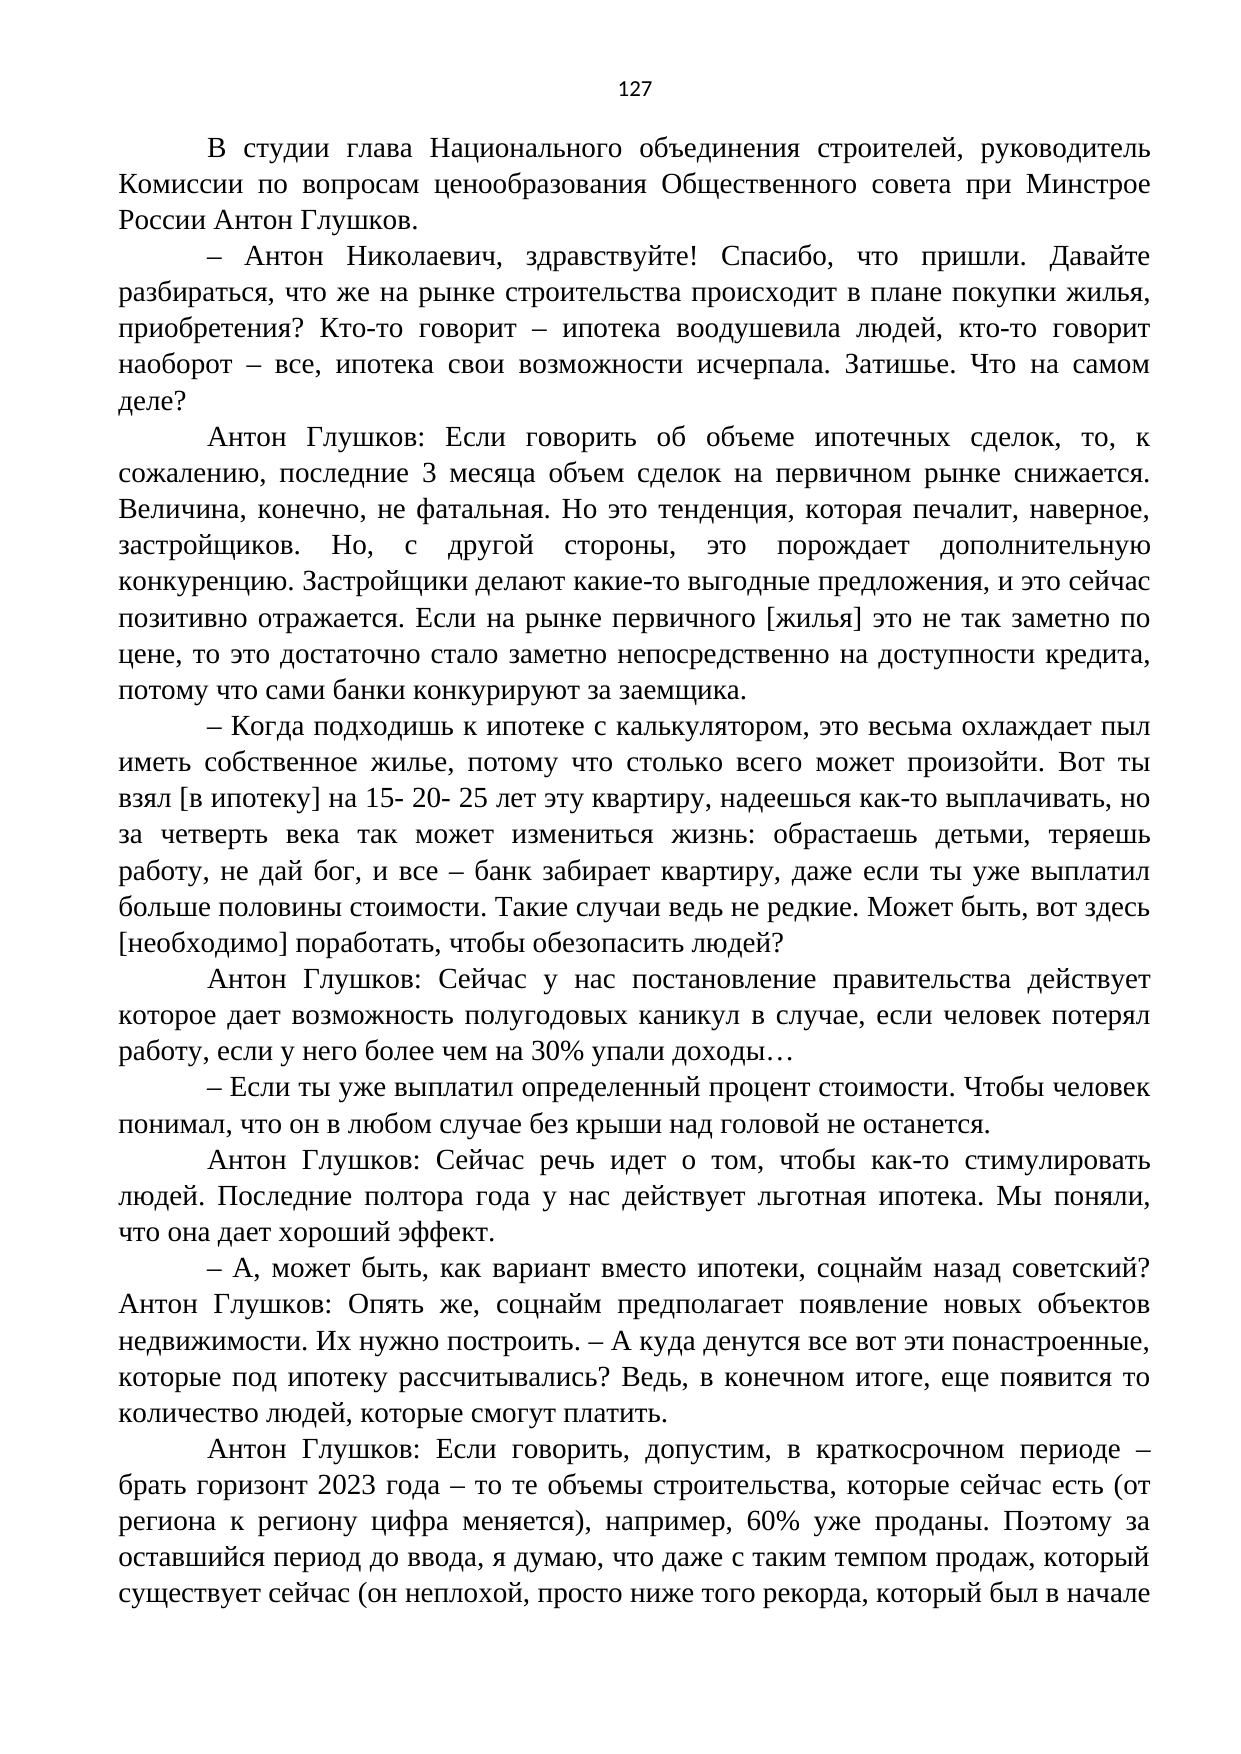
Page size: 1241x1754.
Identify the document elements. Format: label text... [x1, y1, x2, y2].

text Антон Глушков: Если говорить об объеме ипотечных сделок, то, к сожалению, последние 3 месяца объем сделок на первичном рынке снижается. Величина, конечно, не фатальная. Но это тенденция, которая печалит, наверное, застройщиков. Но, с другой стороны, это порождает дополнительную конкуренцию. Застройщики делают какие-то выгодные предложения, и это сейчас позитивно отражается. Если на рынке первичного [жилья] это не так заметно по цене, то это достаточно стало заметно непосредственно на доступности кредита, потому что сами банки конкурируют за заемщика. [118, 419, 1152, 706]
text В студии глава Национального объединения строителей, руководитель Комиссии по вопросам ценообразования Общественного совета при Минстрое России Антон Глушков. [118, 130, 1152, 236]
text – Если ты уже выплатил определенный процент стоимости. Чтобы человек понимал, что он в любом случае без крыши над головой не останется. [118, 1069, 1152, 1139]
text – Когда подходишь к ипотеке с калькулятором, это весьма охлаждает пыл иметь собственное жилье, потому что столько всего может произойти. Вот ты взял [в ипотеку] на 15- 20- 25 лет эту квартиру, надеешься как-то выплачивать, но за четверть века так может измениться жизнь: обрастаешь детьми, теряешь работу, не дай бог, и все – банк забирает квартиру, даже если ты уже выплатил больше половины стоимости. Такие случаи ведь не редкие. Может быть, вот здесь [необходимо] поработать, чтобы обезопасить людей? [118, 708, 1152, 958]
text Антон Глушков: Сейчас у нас постановление правительства действует которое дает возможность полугодовых каникул в случае, если человек потерял работу, если у него более чем на 30% упали доходы… [118, 961, 1152, 1067]
text – Антон Николаевич, здравствуйте! Спасибо, что пришли. Давайте разбираться, что же на рынке строительства происходит в плане покупки жилья, приобретения? Кто-то говорит – ипотека воодушевила людей, кто-то говорит наоборот – все, ипотека свои возможности исчерпала. Затишье. Что на самом деле? [118, 238, 1152, 416]
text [118, 1431, 1152, 1609]
text – А, может быть, как вариант вместо ипотеки, соцнайм назад советский? Антон Глушков: Опять же, соцнайм предполагает появление новых объектов недвижимости. Их нужно построить. – А куда денутся все вот эти понастроенные, которые под ипотеку рассчитывались? Ведь, в конечном итоге, еще появится то количество людей, которые смогут платить. [118, 1250, 1152, 1428]
text Антон Глушков: Сейчас речь идет о том, чтобы как-то стимулировать людей. Последние полтора года у нас действует льготная ипотека. Мы поняли, что она дает хороший эффект. [118, 1142, 1152, 1248]
